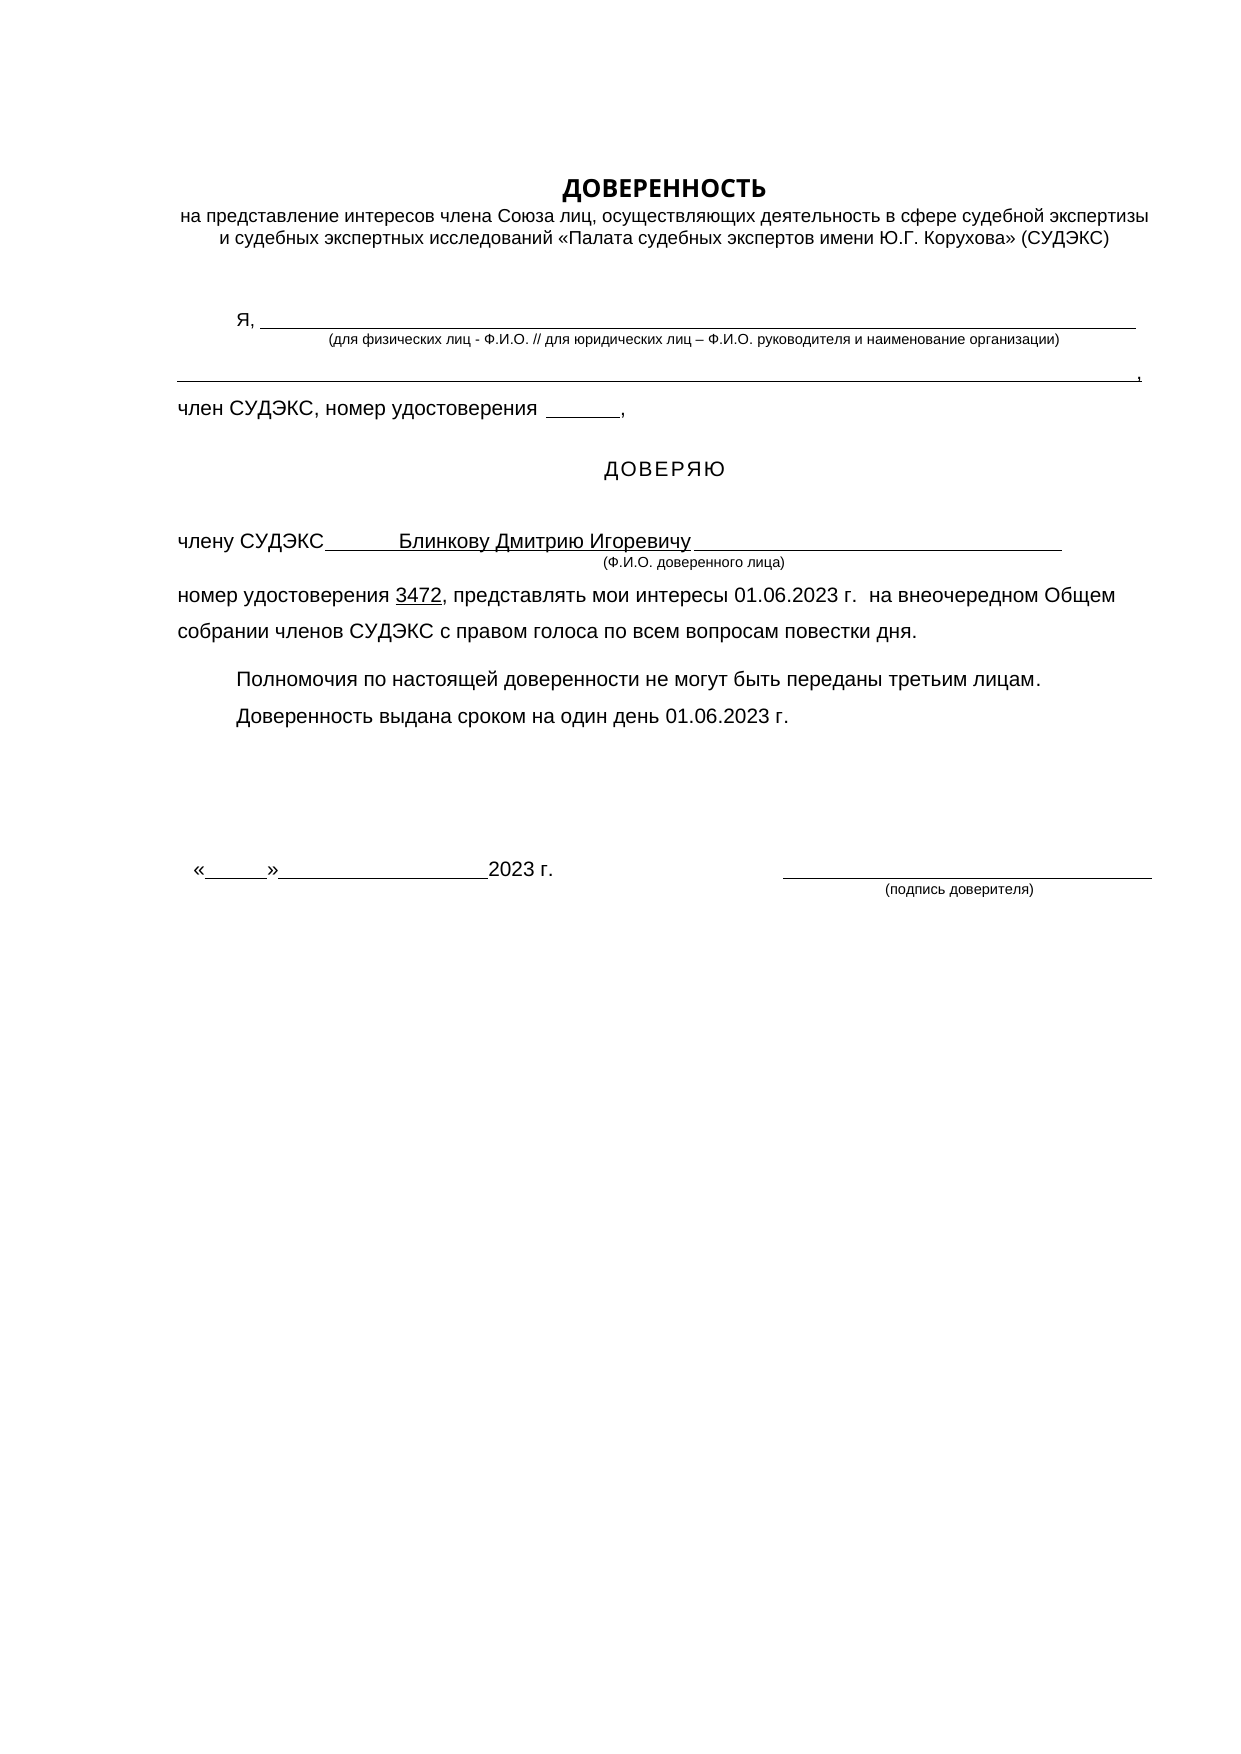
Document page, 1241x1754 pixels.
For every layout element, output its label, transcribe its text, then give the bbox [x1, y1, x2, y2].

text доверяю [177, 456, 1152, 480]
text ДОВЕРЕННОСТЬ [177, 171, 1152, 205]
text Полномочия по настоящей доверенности не могут быть переданы третьим лицам. [177, 667, 1152, 691]
text , [177, 359, 1152, 383]
text « » 2023 г. [177, 857, 1152, 881]
text на представление интересов члена Союза лиц, осуществляющих деятельность в сфере судебной экспертизы и судебных экспертных исследований «Палата судебных экспертов имени Ю.Г. Корухова» (СУДЭКС) [177, 205, 1152, 248]
text (Ф.И.О. доверенного лица) [177, 553, 1152, 570]
text (для физических лиц - Ф.И.О. // для юридических лиц – Ф.И.О. руководителя и наименование организации) [177, 330, 1152, 347]
text (подпись доверителя) [693, 881, 1152, 897]
text член СУДЭКС, номер удостоверения , [177, 396, 1152, 420]
text члену СУДЭКС Блинкову Дмитрию Игоревичу [177, 529, 1152, 553]
text Я, [177, 309, 1152, 330]
text номер удостоверения 3472, представлять мои интересы 01.06.2023 г. на внеочередном Общем собрании членов СУДЭКС с правом голоса по всем вопросам повестки дня. [177, 583, 1152, 642]
text Доверенность выдана сроком на один день 01.06.2023 г. [177, 703, 1152, 727]
